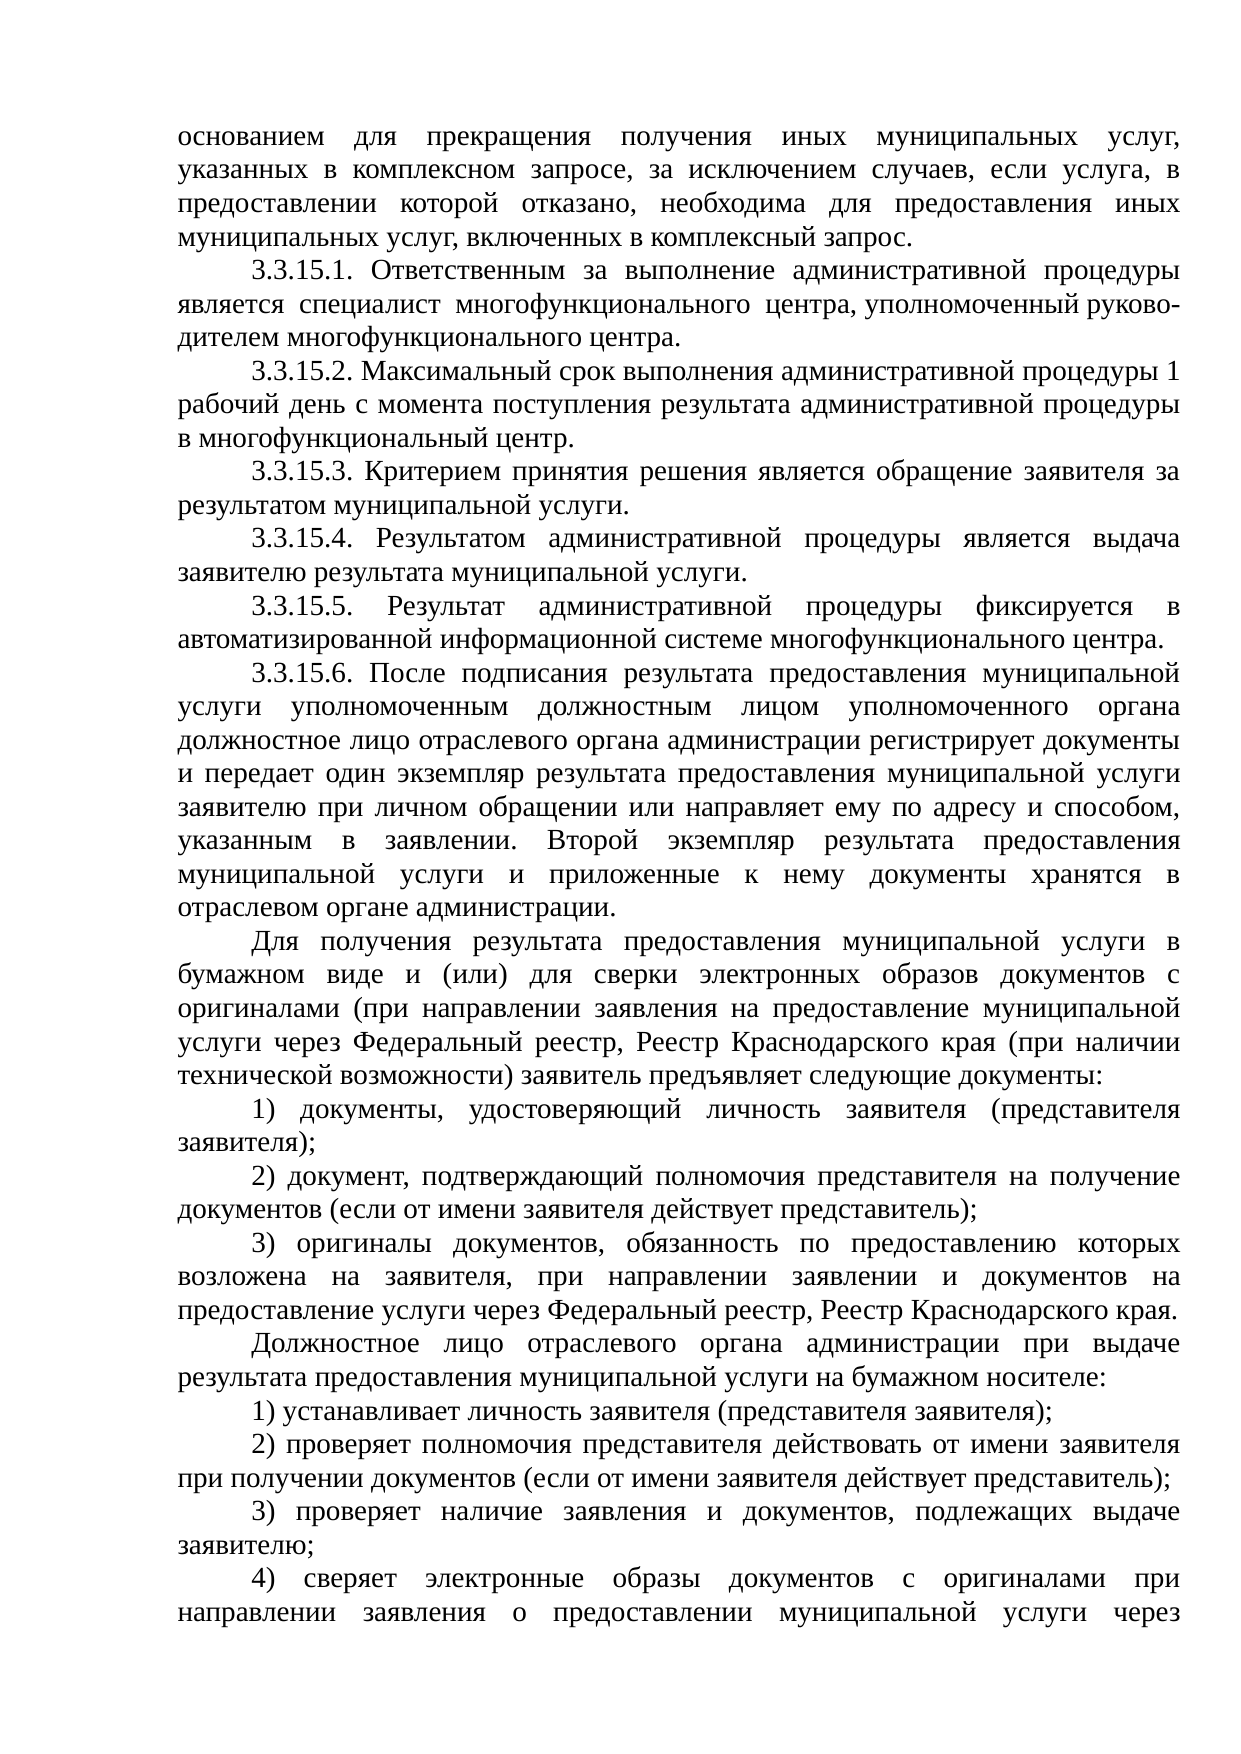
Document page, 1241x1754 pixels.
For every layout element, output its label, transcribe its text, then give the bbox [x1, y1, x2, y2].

text 3) проверяет наличие заявления и документов, подлежащих выдаче заявителю; [177, 1493, 1181, 1560]
text 2) проверяет полномочия представителя действовать от имени заявителя при получении документов (если от имени заявителя действует представитель); [177, 1426, 1181, 1493]
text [177, 1560, 1181, 1627]
text Должностное лицо отраслевого органа администрации при выдаче результата предоставления муниципальной услуги на бумажном носителе: [177, 1326, 1181, 1393]
text Для получения результата предоставления муниципальной услуги в бумажном виде и (или) для сверки электронных образов документов с оригиналами (при направлении заявления на предоставление муниципальной услуги через Федеральный реестр, Реестр Краснодарского края (при наличии технической возможности) заявитель предъявляет следующие документы: [177, 923, 1181, 1091]
text 1) устанавливает личность заявителя (представителя заявителя); [177, 1393, 1181, 1426]
text дителем многофункционального центра. [177, 319, 1181, 353]
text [177, 118, 1181, 252]
text 3.3.15.2. Максимальный срок выполнения административной процедуры 1 рабочий день с момента поступления результата административной процедуры в многофункциональный центр. [177, 353, 1181, 453]
text 3.3.15.5. Результат административной процедуры фиксируется в автоматизированной информационной системе многофункционального центра. [177, 588, 1181, 655]
text 3.3.15.4. Результатом административной процедуры является выдача заявителю результата муниципальной услуги. [177, 521, 1181, 588]
text 2) документ, подтверждающий полномочия представителя на получение документов (если от имени заявителя действует представитель); [177, 1158, 1181, 1225]
text 3.3.15.6. После подписания результата предоставления муниципальной услуги уполномоченным должностным лицом уполномоченного органа должностное лицо отраслевого органа администрации регистрирует документы и передает один экземпляр результата предоставления муниципальной услуги заявителю при личном обращении или направляет ему по адресу и способом, указанным в заявлении. Второй экземпляр результата предоставления муниципальной услуги и приложенные к нему документы хранятся в отраслевом органе администрации. [177, 655, 1181, 923]
text 3) оригиналы документов, обязанность по предоставлению которых возложена на заявителя, при направлении заявлении и документов на предоставление услуги через Федеральный реестр, Реестр Краснодарского края. [177, 1225, 1181, 1326]
text 3.3.15.1. Ответственным за выполнение административной процедуры является специалист многофункционального центра, уполномоченный руково- [177, 252, 1181, 319]
text 3.3.15.3. Критерием принятия решения является обращение заявителя за результатом муниципальной услуги. [177, 453, 1181, 521]
text 1) документы, удостоверяющий личность заявителя (представителя заявителя); [177, 1091, 1181, 1158]
